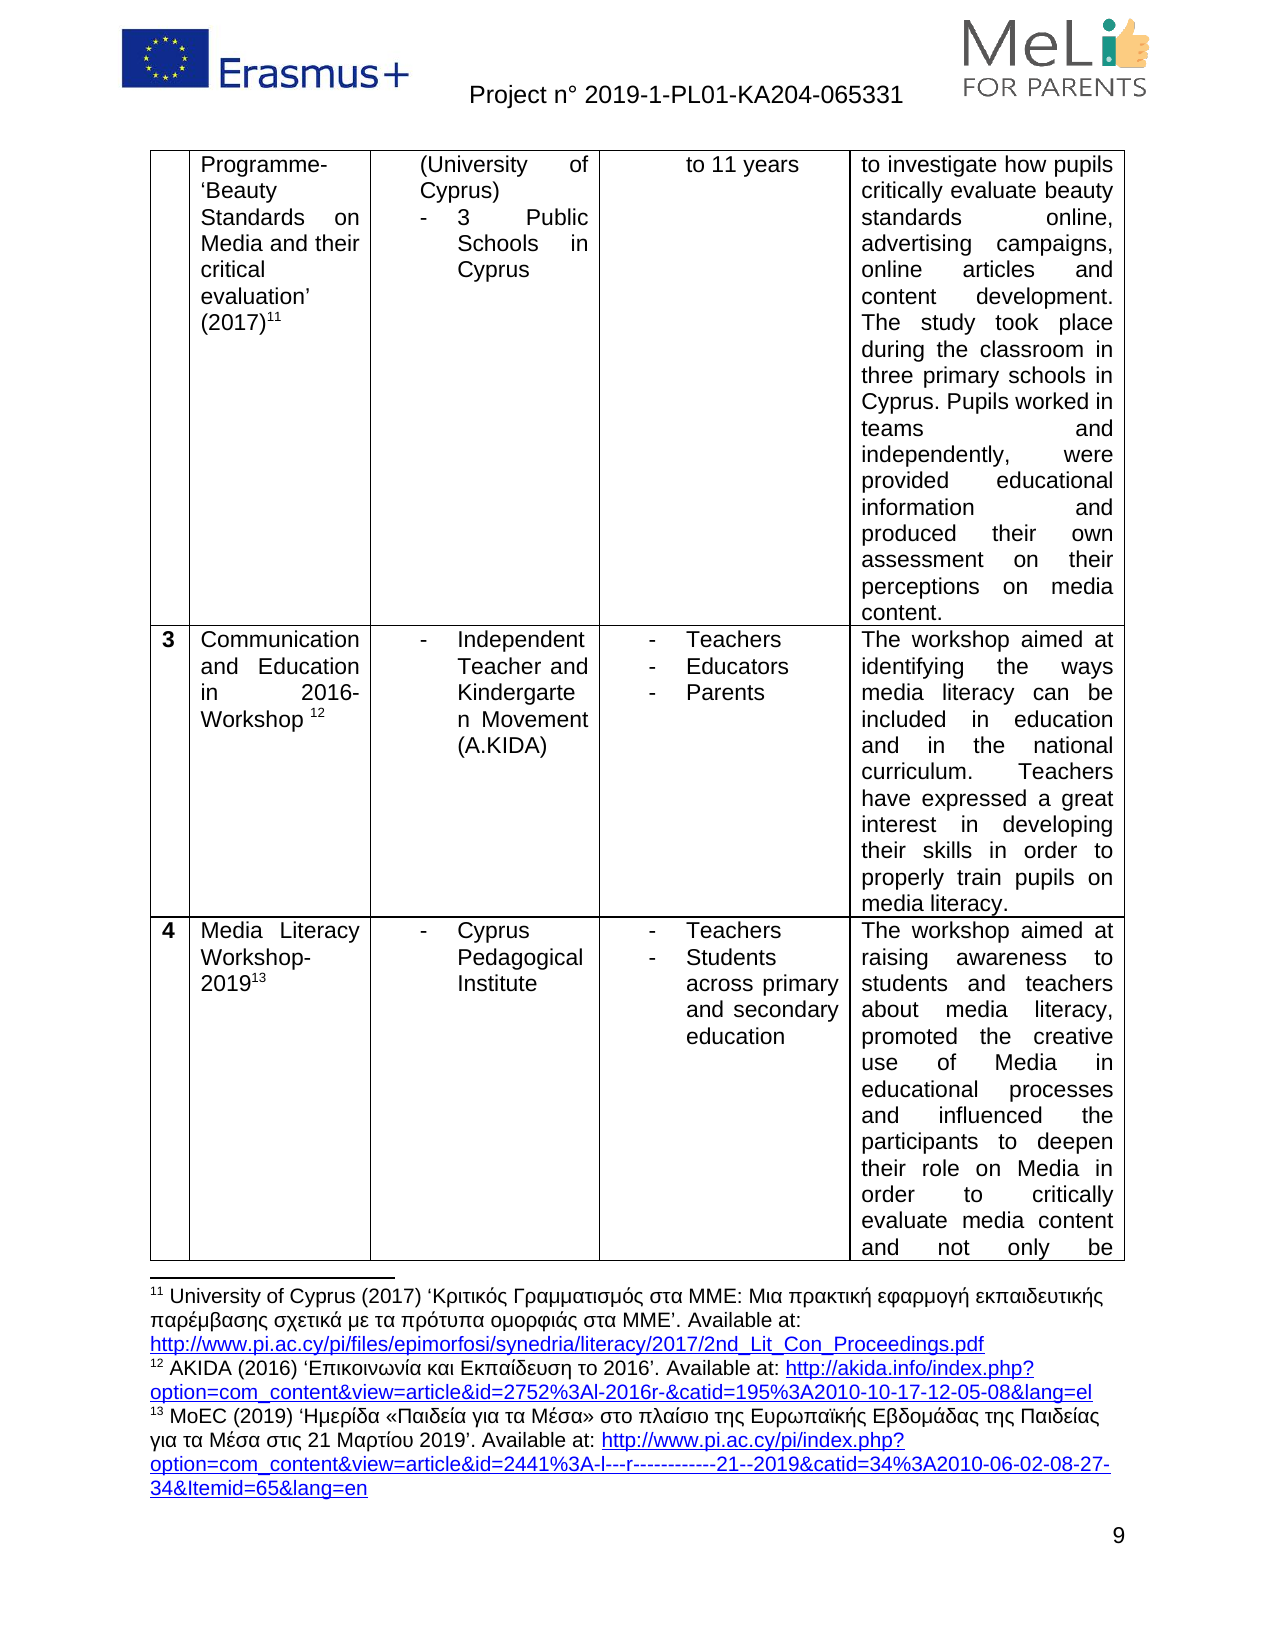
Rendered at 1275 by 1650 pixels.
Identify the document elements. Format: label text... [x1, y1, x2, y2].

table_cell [371, 918, 599, 1260]
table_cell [190, 918, 370, 1260]
table_cell Communication and Education in 2016- Workshop [190, 626, 370, 916]
picture [943, 0, 1169, 104]
table_cell 2 [151, 151, 189, 625]
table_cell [190, 151, 370, 625]
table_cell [600, 918, 849, 1260]
table_cell Teachers Educators Parents [600, 626, 849, 916]
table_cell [371, 151, 599, 625]
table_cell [851, 918, 1124, 1260]
table_cell 3 [151, 626, 189, 916]
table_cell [600, 151, 849, 625]
table_cell The workshop aimed at identifying the ways media literacy can be included in education and in the national curriculum. Teachers have expressed a great interest in developing their skills in order to properly train pupils on media literacy. [851, 626, 1124, 916]
table_cell 4 [151, 918, 189, 1260]
table_cell Independent Teacher and Kindergarten Movement (A.KIDA) [371, 626, 599, 916]
picture [105, 12, 425, 104]
